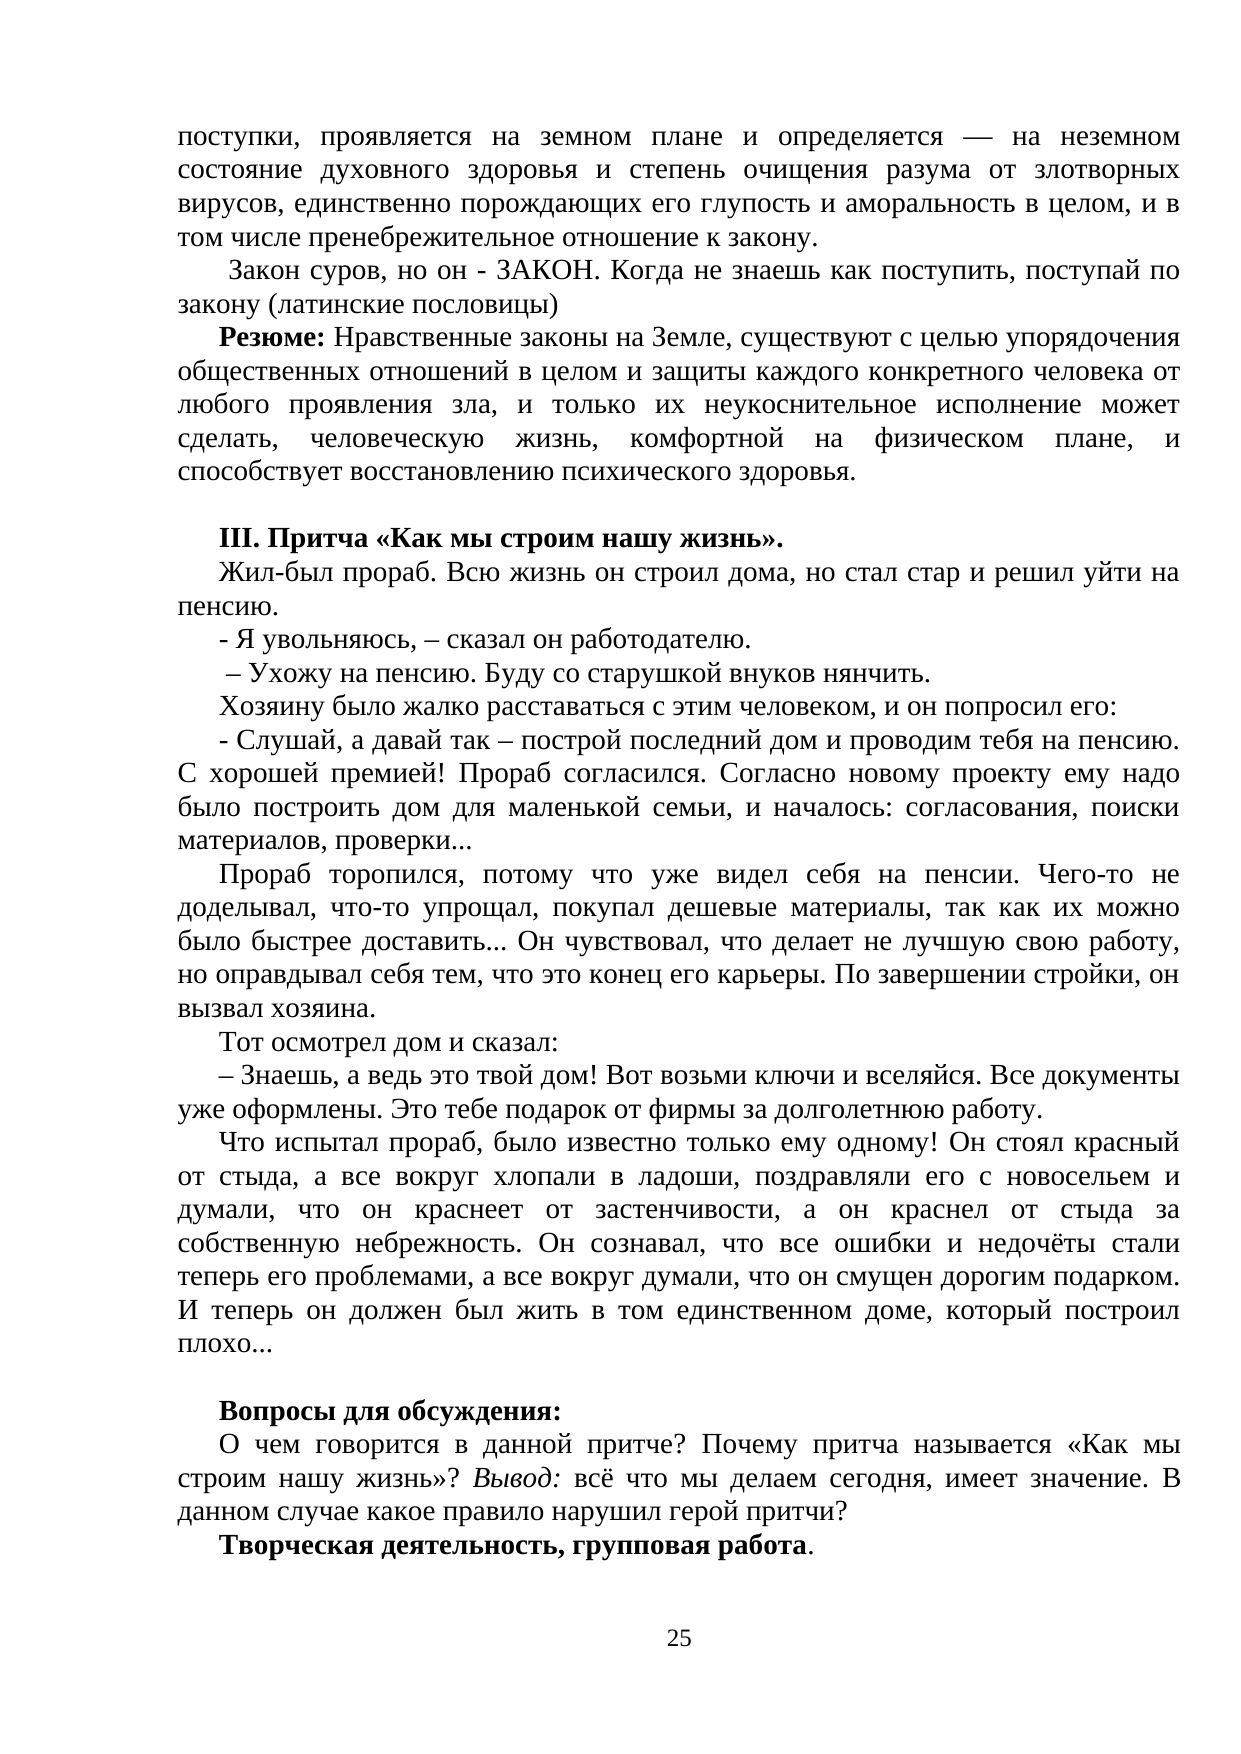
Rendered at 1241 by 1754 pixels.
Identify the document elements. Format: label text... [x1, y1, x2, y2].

text – Ухожу на пенсию. Буду со старушкой внуков нянчить. [177, 655, 1181, 688]
text Резюме: Нравственные законы на Земле, существуют с целью упорядочения общественных отношений в целом и защиты каждого конкретного человека от любого проявления зла, и только их неукоснительное исполнение может сделать, человеческую жизнь, комфортной на физическом плане, и способствует восстановлению психического здоровья. [177, 319, 1181, 487]
text Вопросы для обсуждения: [177, 1393, 1181, 1426]
text Что испытал прораб, было известно только ему одному! Он стоял красный от стыда, а все вокруг хлопали в ладоши, поздравляли его с новосельем и думали, что он краснеет от застенчивости, а он краснел от стыда за собственную небрежность. Он сознавал, что все ошибки и недочёты стали теперь его проблемами, а все вокруг думали, что он смущен дорогим подарком. И теперь он должен был жить в том единственном доме, который построил плохо... [177, 1124, 1181, 1359]
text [177, 118, 1181, 252]
text Творческая деятельность, групповая работа. [177, 1527, 1181, 1560]
text Прораб торопился, потому что уже видел себя на пенсии. Чего-то не доделывал, что-то упрощал, покупал дешевые материалы, так как их можно было быстрее доставить... Он чувствовал, что делает не лучшую свою работу, но оправдывал себя тем, что это конец его карьеры. По завершении стройки, он вызвал хозяина. [177, 856, 1181, 1024]
text О чем говорится в данной притче? Почему притча называется «Как мы строим нашу жизнь»? Вывод: всё что мы делаем сегодня, имеет значение. В данном случае какое правило нарушил герой притчи? [177, 1426, 1181, 1527]
list Закон суров, но он - ЗАКОН. Когда не знаешь как поступить, поступай по закону (латинские пословицы) [177, 252, 1181, 319]
text Тот осмотрел дом и сказал: [177, 1024, 1181, 1057]
text Жил-был прораб. Всю жизнь он строил дома, но стал стар и решил уйти на пенсию. [177, 554, 1181, 621]
text Хозяину было жалко расставаться с этим человеком, и он попросил его: [177, 688, 1181, 722]
text - Я увольняюсь, – сказал он работодателю. [177, 621, 1181, 655]
text – Знаешь, а ведь это твой дом! Вот возьми ключи и вселяйся. Все документы уже оформлены. Это тебе подарок от фирмы за долголетнюю работу. [177, 1057, 1181, 1124]
text III. Притча «Как мы строим нашу жизнь». [177, 521, 1181, 554]
text - Слушай, а давай так – построй последний дом и проводим тебя на пенсию. С хорошей премией! Прораб согласился. Согласно новому проекту ему надо было построить дом для маленькой семьи, и началось: согласования, поиски материалов, проверки... [177, 722, 1181, 856]
